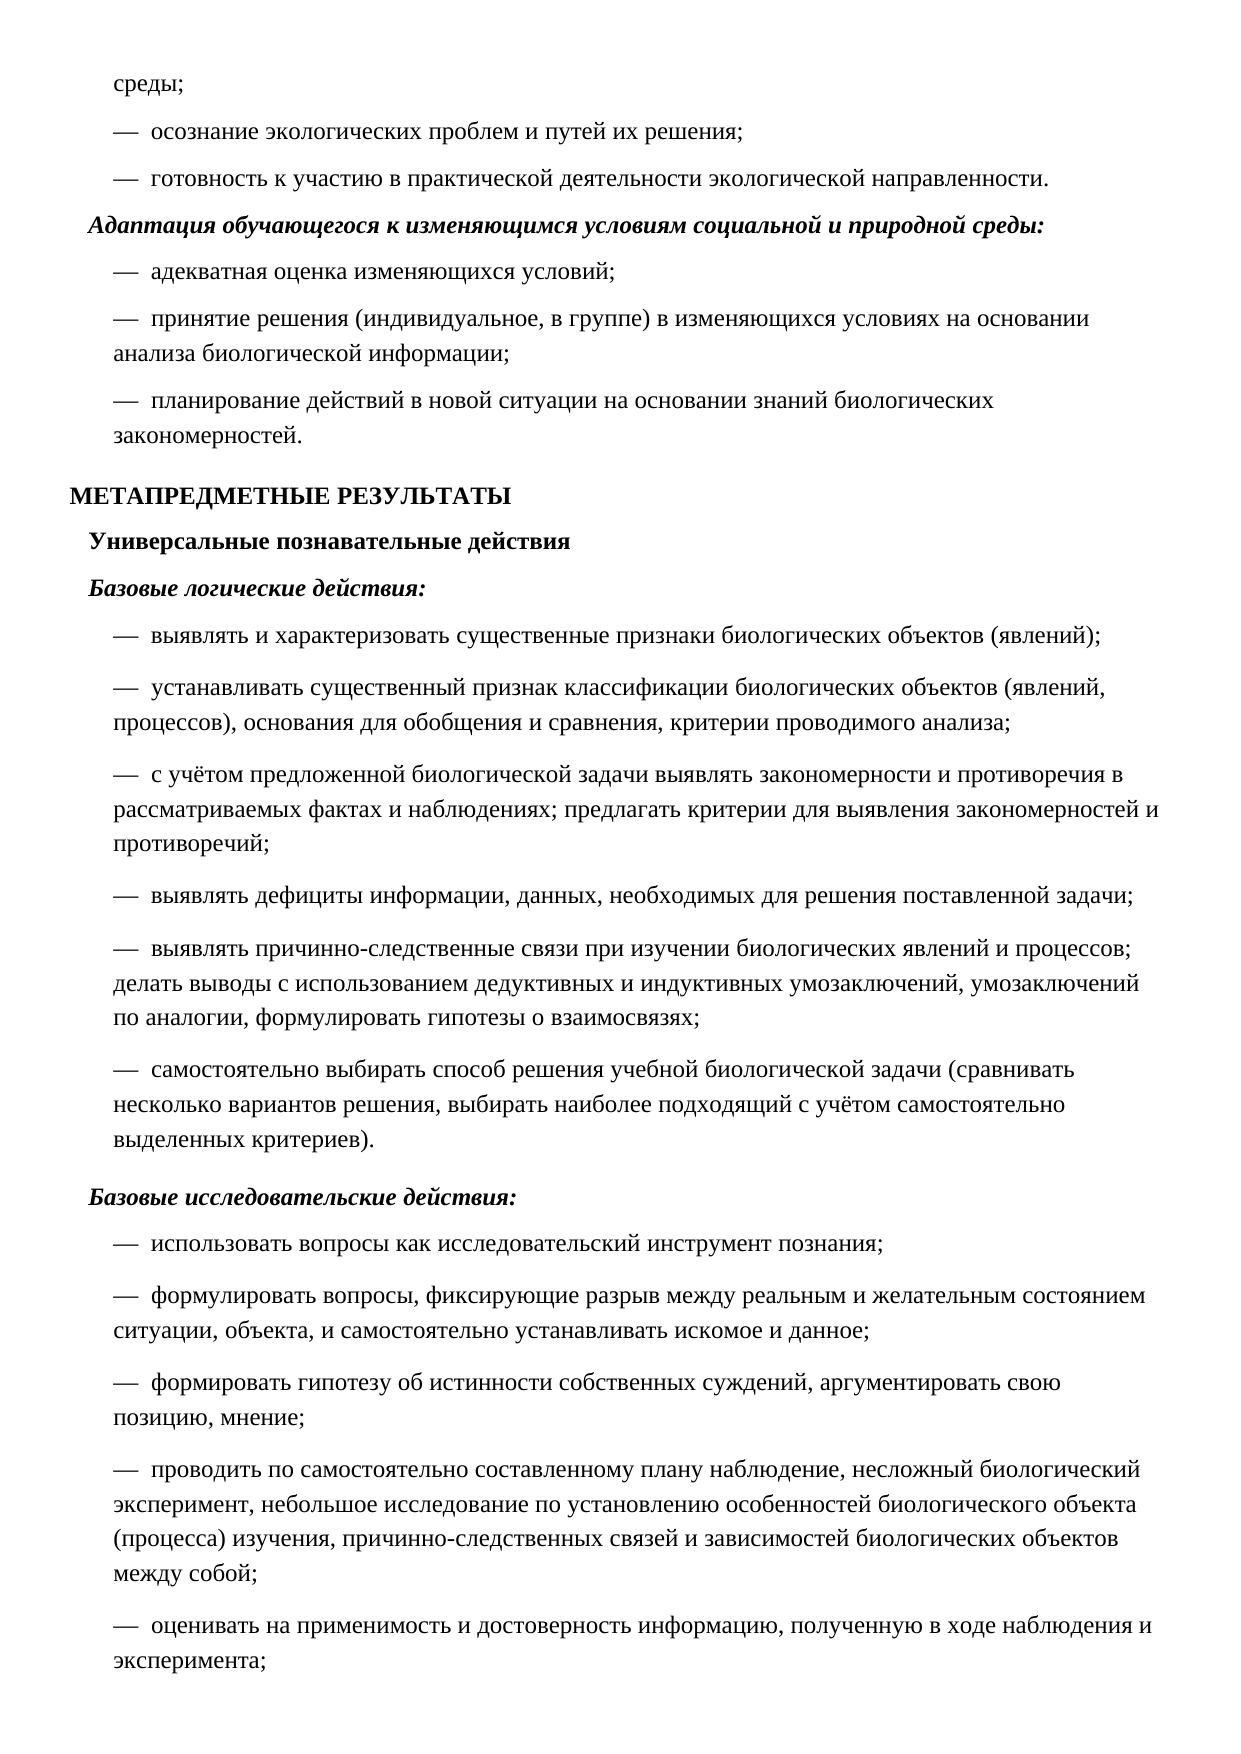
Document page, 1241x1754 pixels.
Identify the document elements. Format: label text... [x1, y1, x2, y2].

list использовать вопросы как исследовательский инструмент познания; [113, 1228, 1182, 1257]
list оценивать на применимость и достоверность информацию, полученную в ходе наблюдения и эксперимента; [113, 1610, 1153, 1674]
list планирование действий в новой ситуации на основании знаний биологических закономерностей. [113, 385, 995, 449]
list выявлять причинно-следственные связи при изучении биологических явлений и процессов; делать выводы с использованием дедуктивных и индуктивных умозаключений, умозаключений по аналогии, формулировать гипотезы о взаимосвязях; [113, 933, 1141, 1031]
text среды; [113, 68, 1182, 97]
subtitle МЕТАПРЕДМЕТНЫЕ РЕЗУЛЬТАТЫ [69, 481, 1182, 510]
list адекватная оценка изменяющихся условий; [113, 256, 1182, 285]
subtitle Базовые исследовательские действия: [88, 1182, 1182, 1211]
list принятие решения (индивидуальное, в группе) в изменяющихся условиях на основании анализа биологической информации; [113, 303, 1091, 367]
list выявлять дефициты информации, данных, необходимых для решения поставленной задачи; [113, 880, 1182, 909]
text Универсальные познавательные действия [88, 526, 1182, 555]
subtitle Базовые логические действия: [88, 573, 1182, 602]
subtitle Адаптация обучающегося к изменяющимся условиям социальной и природной среды: [88, 210, 1182, 238]
list формулировать вопросы, фиксирующие разрыв между реальным и желательным состоянием ситуации, объекта, и самостоятельно устанавливать искомое и данное; [113, 1281, 1147, 1344]
list готовность к участию в практической деятельности экологической направленности. [113, 163, 1182, 192]
list осознание экологических проблем и путей их решения; [113, 116, 1182, 145]
list формировать гипотезу об истинности собственных суждений, аргументировать свою позицию, мнение; [113, 1367, 1062, 1431]
list устанавливать существенный признак классификации биологических объектов (явлений, процессов), основания для обобщения и сравнения, критерии проводимого анализа; [113, 672, 1106, 736]
list самостоятельно выбирать способ решения учебной биологической задачи (сравнивать несколько вариантов решения, выбирать наиболее подходящий с учётом самостоятельно выделенных критериев). [113, 1054, 1075, 1152]
list выявлять и характеризовать существенные признаки биологических объектов (явлений); [113, 620, 1182, 648]
list с учётом предложенной биологической задачи выявлять закономерности и противоречия в рассматриваемых фактах и наблюдениях; предлагать критерии для выявления закономерностей и противоречий; [113, 759, 1159, 857]
list проводить по самостоятельно составленному плану наблюдение, несложный биологический эксперимент, небольшое исследование по установлению особенностей биологического объекта (процесса) изучения, причинно-следственных связей и зависимостей биологических объектов между собой; [113, 1454, 1142, 1587]
